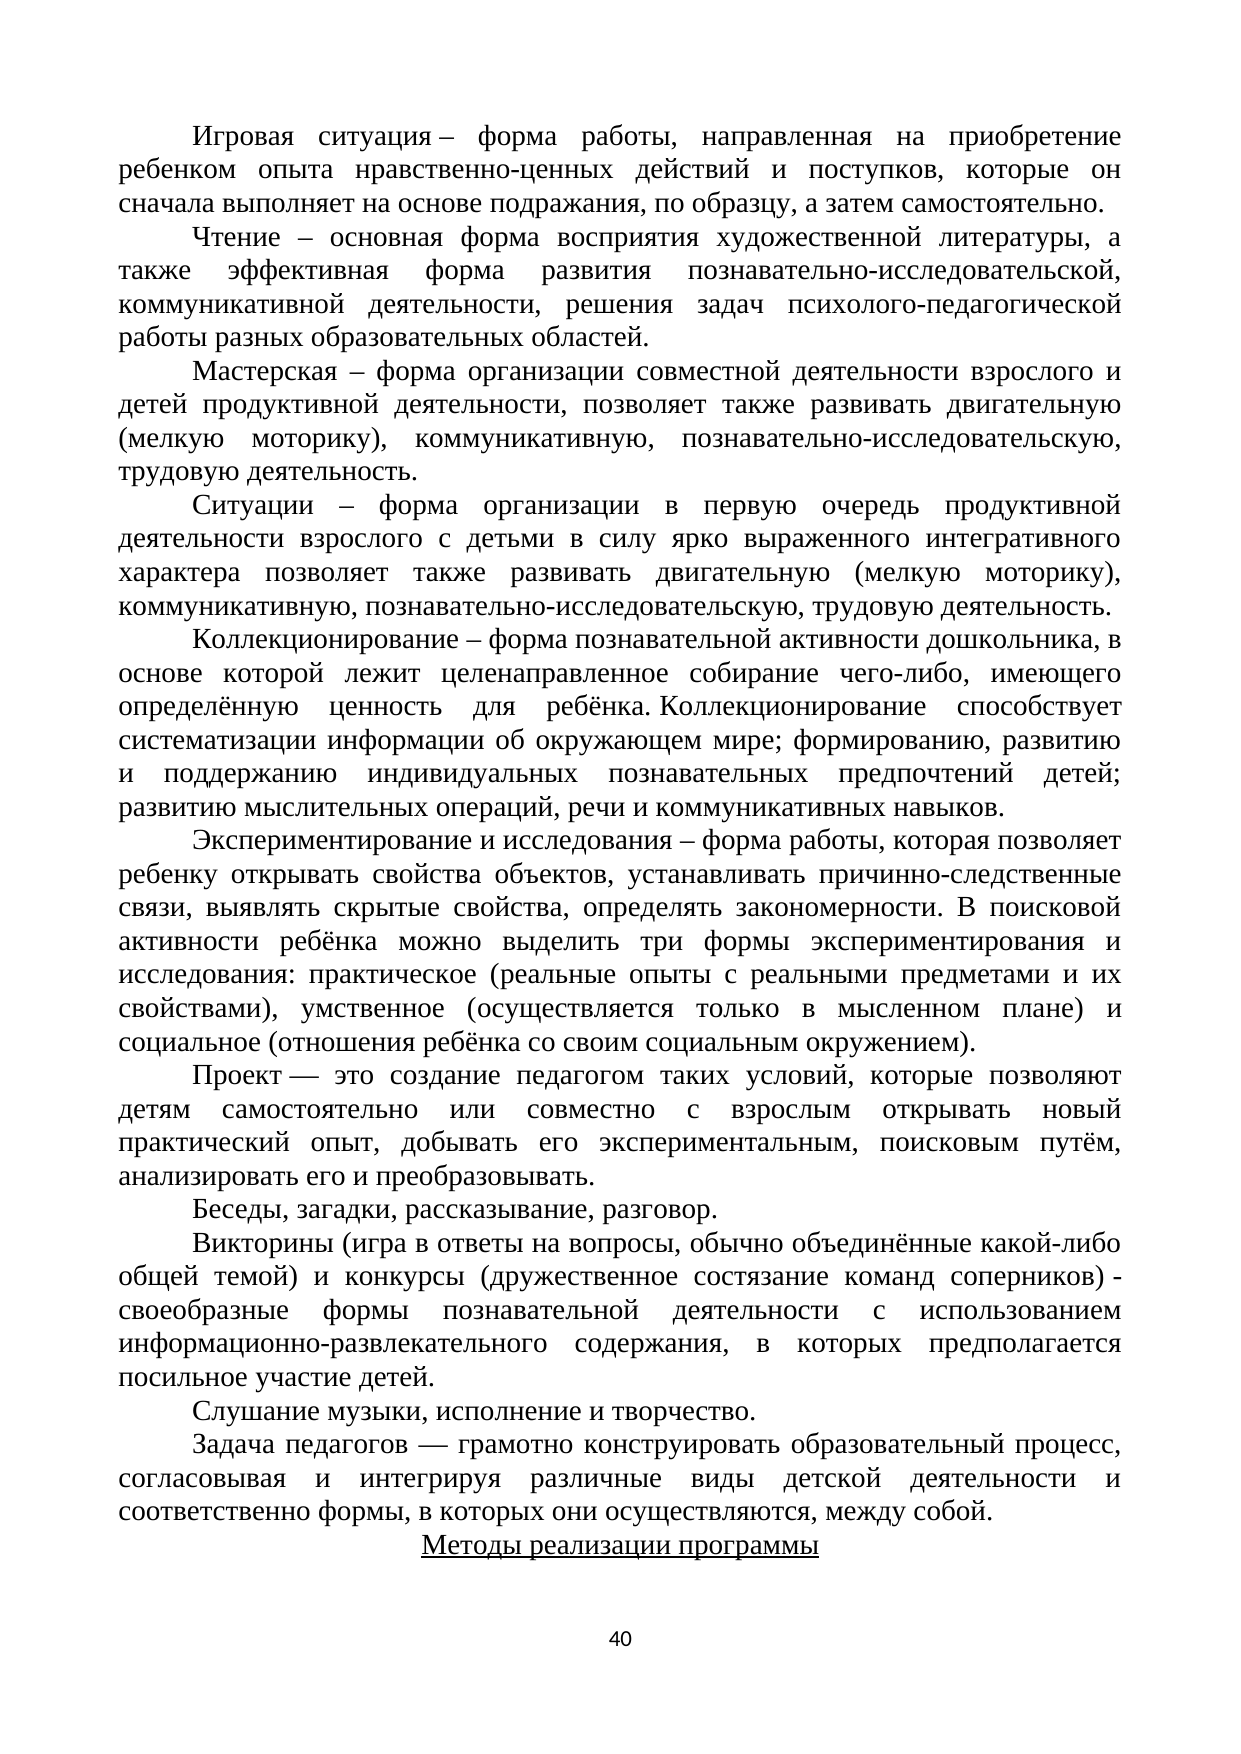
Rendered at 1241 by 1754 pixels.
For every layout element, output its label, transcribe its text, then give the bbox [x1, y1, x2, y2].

text Беседы, загадки, рассказывание, разговор. [118, 1191, 1122, 1225]
text Экспериментирование и исследования – форма работы, которая позволяет ребенку открывать свойства объектов, устанавливать причинно-следственные связи, выявлять скрытые свойства, определять закономерности. В поисковой активности ребёнка можно выделить три формы экспериментирования и исследования: практическое (реальные опыты с реальными предметами и их свойствами), умственное (осуществляется только в мысленном плане) и социальное (отношения ребёнка со своим социальным окружением). [118, 822, 1122, 1057]
text Ситуации – форма организации в первую очередь продуктивной деятельности взрослого с детьми в силу ярко выраженного интегративного характера позволяет также развивать двигательную (мелкую моторику), коммуникативную, познавательно-исследовательскую, трудовую деятельность. [118, 487, 1122, 621]
text Проект — это создание педагогом таких условий, которые позволяют детям самостоятельно или совместно с взрослым открывать новый практический опыт, добывать его экспериментальным, поисковым путём, анализировать его и преобразовывать. [118, 1057, 1122, 1191]
text Мастерская – форма организации совместной деятельности взрослого и детей продуктивной деятельности, позволяет также развивать двигательную (мелкую моторику), коммуникативную, познавательно-исследовательскую, трудовую деятельность. [118, 353, 1122, 487]
text Коллекционирование – форма познавательной активности дошкольника, в основе которой лежит целенаправленное собирание чего-либо, имеющего определённую ценность для ребёнка. Коллекционирование способствует систематизации информации об окружающем мире; формированию, развитию и поддержанию индивидуальных познавательных предпочтений детей; развитию мыслительных операций, речи и коммуникативных навыков. [118, 621, 1122, 822]
text Слушание музыки, исполнение и творчество. [118, 1393, 1122, 1426]
text Задача педагогов — грамотно конструировать образовательный процесс, согласовывая и интегрируя различные виды детской деятельности и соответственно формы, в которых они осуществляются, между собой. [118, 1426, 1122, 1527]
text Чтение – основная форма восприятия художественной литературы, а также эффективная форма развития познавательно-исследовательской, коммуникативной деятельности, решения задач психолого-педагогической работы разных образовательных областей. [118, 219, 1122, 353]
text Викторины (игра в ответы на вопросы, обычно объединённые какой-либо общей темой) и конкурсы (дружественное состязание команд соперников) - своеобразные формы познавательной деятельности с использованием информационно-развлекательного содержания, в которых предполагается посильное участие детей. [118, 1225, 1122, 1393]
text Методы реализации программы [118, 1527, 1122, 1560]
text Игровая ситуация – форма работы, направленная на приобретение ребенком опыта нравственно-ценных действий и поступков, которые он сначала выполняет на основе подражания, по образцу, а затем самостоятельно. [118, 118, 1122, 219]
